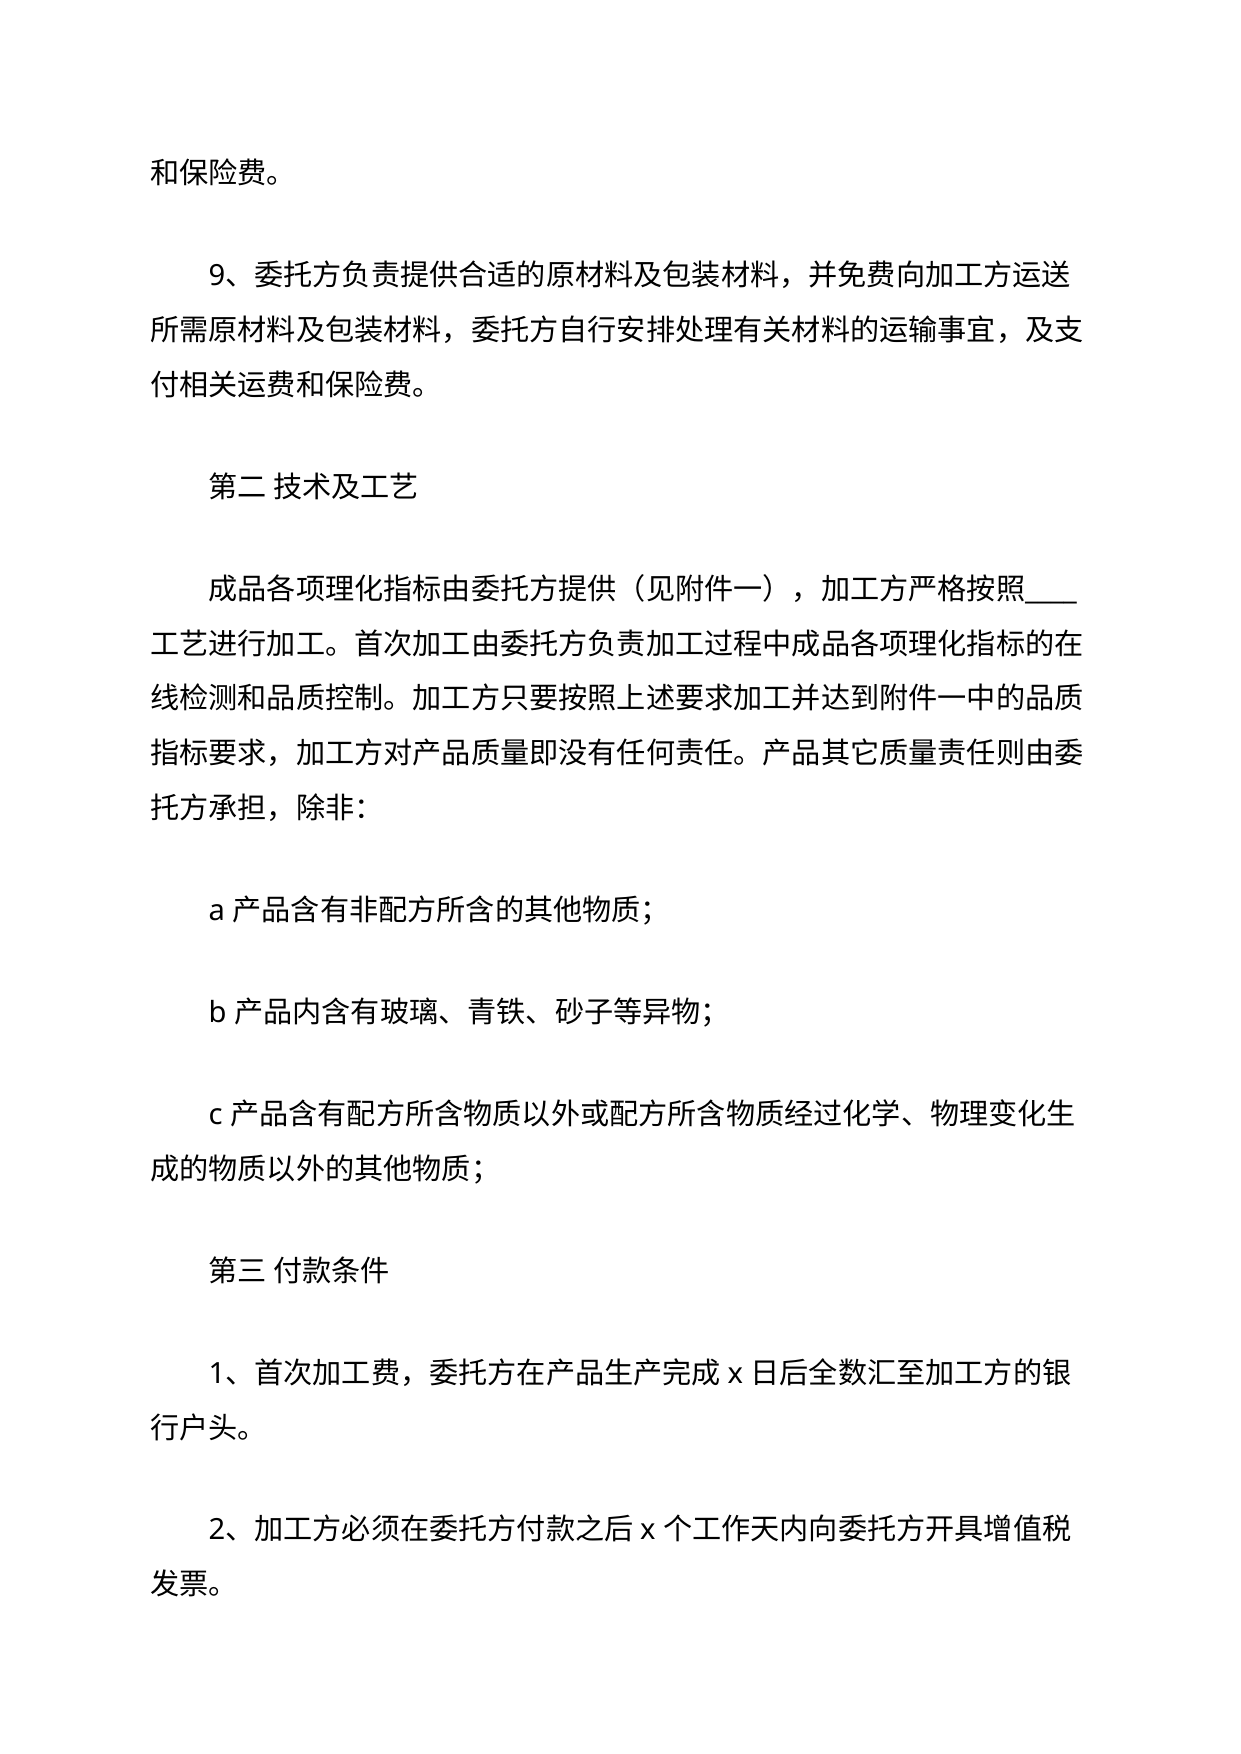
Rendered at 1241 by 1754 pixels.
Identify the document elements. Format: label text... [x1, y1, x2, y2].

text a 产品含有非配方所含的其他物质； [150, 887, 1090, 929]
text 第三 付款条件 [150, 1247, 1090, 1290]
text 第二 技术及工艺 [150, 463, 1090, 506]
text b 产品内含有玻璃、青铁、砂子等异物； [150, 989, 1090, 1031]
text c 产品含有配方所含物质以外或配方所含物质经过化学、物理变化生成的物质以外的其他物质； [150, 1091, 1090, 1188]
text 2、加工方必须在委托方付款之后 x 个工作天内向委托方开具增值税发票。 [150, 1506, 1090, 1603]
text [150, 150, 1090, 192]
text 9、委托方负责提供合适的原材料及包装材料，并免费向加工方运送所需原材料及包装材料，委托方自行安排处理有关材料的运输事宜，及支付相关运费和保险费。 [150, 252, 1090, 404]
text 成品各项理化指标由委托方提供（见附件一），加工方严格按照____工艺进行加工。首次加工由委托方负责加工过程中成品各项理化指标的在线检测和品质控制。加工方只要按照上述要求加工并达到附件一中的品质指标要求，加工方对产品质量即没有任何责任。产品其它质量责任则由委托方承担，除非： [150, 565, 1090, 827]
text 1、首次加工费，委托方在产品生产完成 x 日后全数汇至加工方的银行户头。 [150, 1349, 1090, 1446]
